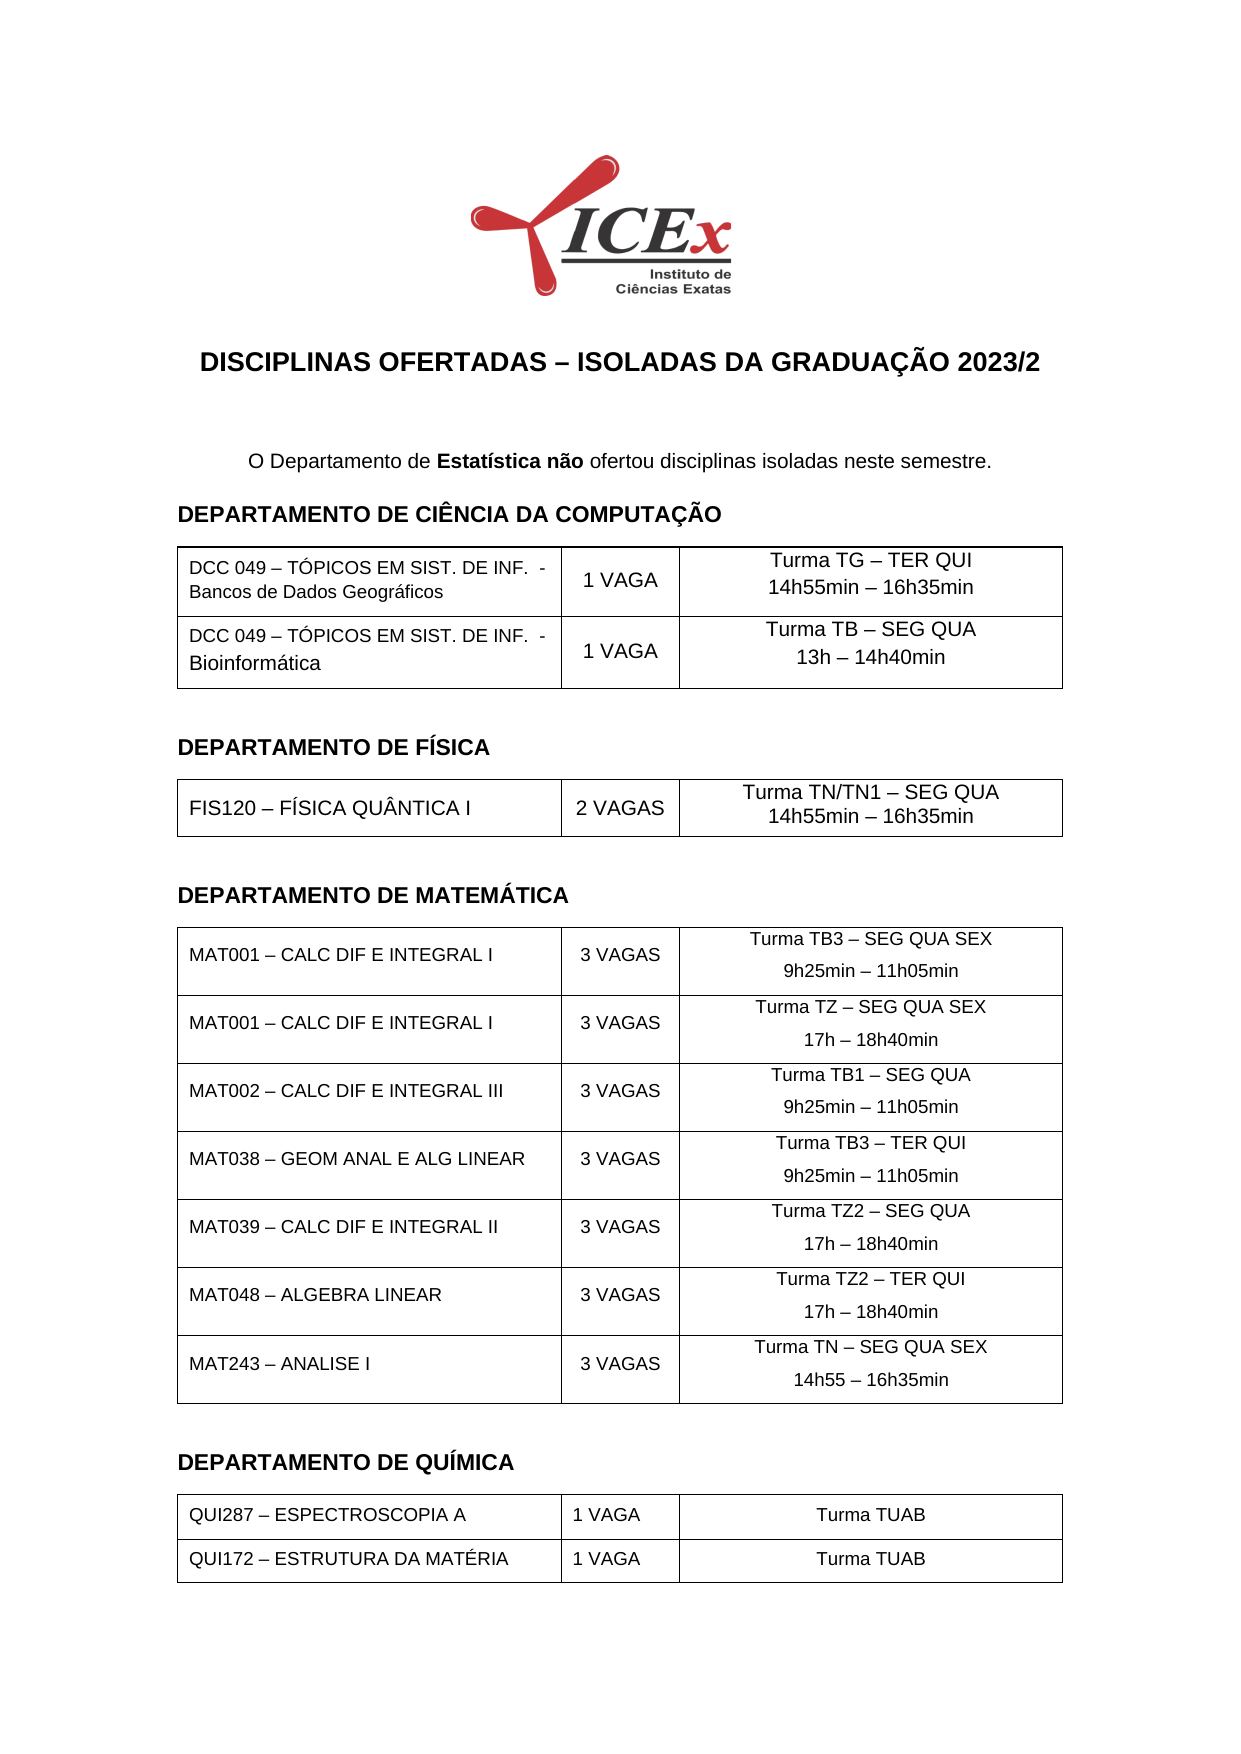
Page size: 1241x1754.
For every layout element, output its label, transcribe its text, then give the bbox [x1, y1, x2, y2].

text DEPARTAMENTO DE MATEMÁTICA [177, 882, 1063, 908]
table_cell 1 VAGA [562, 617, 679, 688]
table_cell 3 VAGAS [562, 1132, 679, 1199]
table_cell Turma TN – SEG QUA SEX 14h55 – 16h35min [680, 1336, 1062, 1403]
table_cell Turma TUAB [680, 1540, 1062, 1582]
table_cell 3 VAGAS [562, 1336, 679, 1403]
table_cell MAT038 – GEOM ANAL E ALG LINEAR [178, 1132, 561, 1199]
table_header Turma TN/TN1 – SEG QUA 14h55min – 16h35min [680, 780, 1062, 836]
table_header Turma TUAB [680, 1495, 1062, 1539]
table_header FIS120 – FÍSICA QUÂNTICA I [178, 780, 561, 836]
text O Departamento de Estatística não ofertou disciplinas isoladas neste semestre. [177, 449, 1063, 473]
table_cell 3 VAGAS [562, 996, 679, 1063]
text DISCIPLINAS OFERTADAS – ISOLADAS DA GRADUAÇÃO 2023/2 [177, 346, 1063, 377]
table_cell MAT002 – CALC DIF E INTEGRAL III [178, 1064, 561, 1131]
table_header Turma TG – TER QUI 14h55min – 16h35min [680, 548, 1062, 616]
text DEPARTAMENTO DE QUÍMICA [177, 1449, 1063, 1476]
table_cell 1 VAGA [562, 1540, 679, 1582]
text DEPARTAMENTO DE CIÊNCIA DA COMPUTAÇÃO [177, 501, 1063, 528]
table_header 1 VAGA [562, 1495, 679, 1539]
table_cell Turma TB1 – SEG QUA 9h25min – 11h05min [680, 1064, 1062, 1131]
table_cell QUI172 – ESTRUTURA DA MATÉRIA [178, 1540, 561, 1582]
table_cell Turma TZ2 – SEG QUA 17h – 18h40min [680, 1200, 1062, 1267]
table_header DCC 049 – TÓPICOS EM SIST. DE INF. - Bancos de Dados Geográficos [178, 548, 561, 616]
table_cell 3 VAGAS [562, 1200, 679, 1267]
table_cell Turma TZ2 – TER QUI 17h – 18h40min [680, 1268, 1062, 1335]
table_cell 3 VAGAS [562, 1064, 679, 1131]
table_header 2 VAGAS [562, 780, 679, 836]
table_header Turma TB3 – SEG QUA SEX 9h25min – 11h05min [680, 928, 1062, 995]
table_cell 3 VAGAS [562, 1268, 679, 1335]
table_cell MAT001 – CALC DIF E INTEGRAL I [178, 996, 561, 1063]
table_cell Turma TZ – SEG QUA SEX 17h – 18h40min [680, 996, 1062, 1063]
picture [471, 155, 732, 296]
table_header QUI287 – ESPECTROSCOPIA A [178, 1495, 561, 1539]
table_header 3 VAGAS [562, 928, 679, 995]
table_header MAT001 – CALC DIF E INTEGRAL I [178, 928, 561, 995]
table_cell MAT243 – ANALISE I [178, 1336, 561, 1403]
table_header 1 VAGA [562, 548, 679, 616]
table_cell MAT039 – CALC DIF E INTEGRAL II [178, 1200, 561, 1267]
text DEPARTAMENTO DE FÍSICA [177, 734, 1063, 760]
table_cell MAT048 – ALGEBRA LINEAR [178, 1268, 561, 1335]
table_cell Turma TB – SEG QUA 13h – 14h40min [680, 617, 1062, 688]
table_cell Turma TB3 – TER QUI 9h25min – 11h05min [680, 1132, 1062, 1199]
table_cell DCC 049 – TÓPICOS EM SIST. DE INF. - Bioinformática [178, 617, 561, 688]
